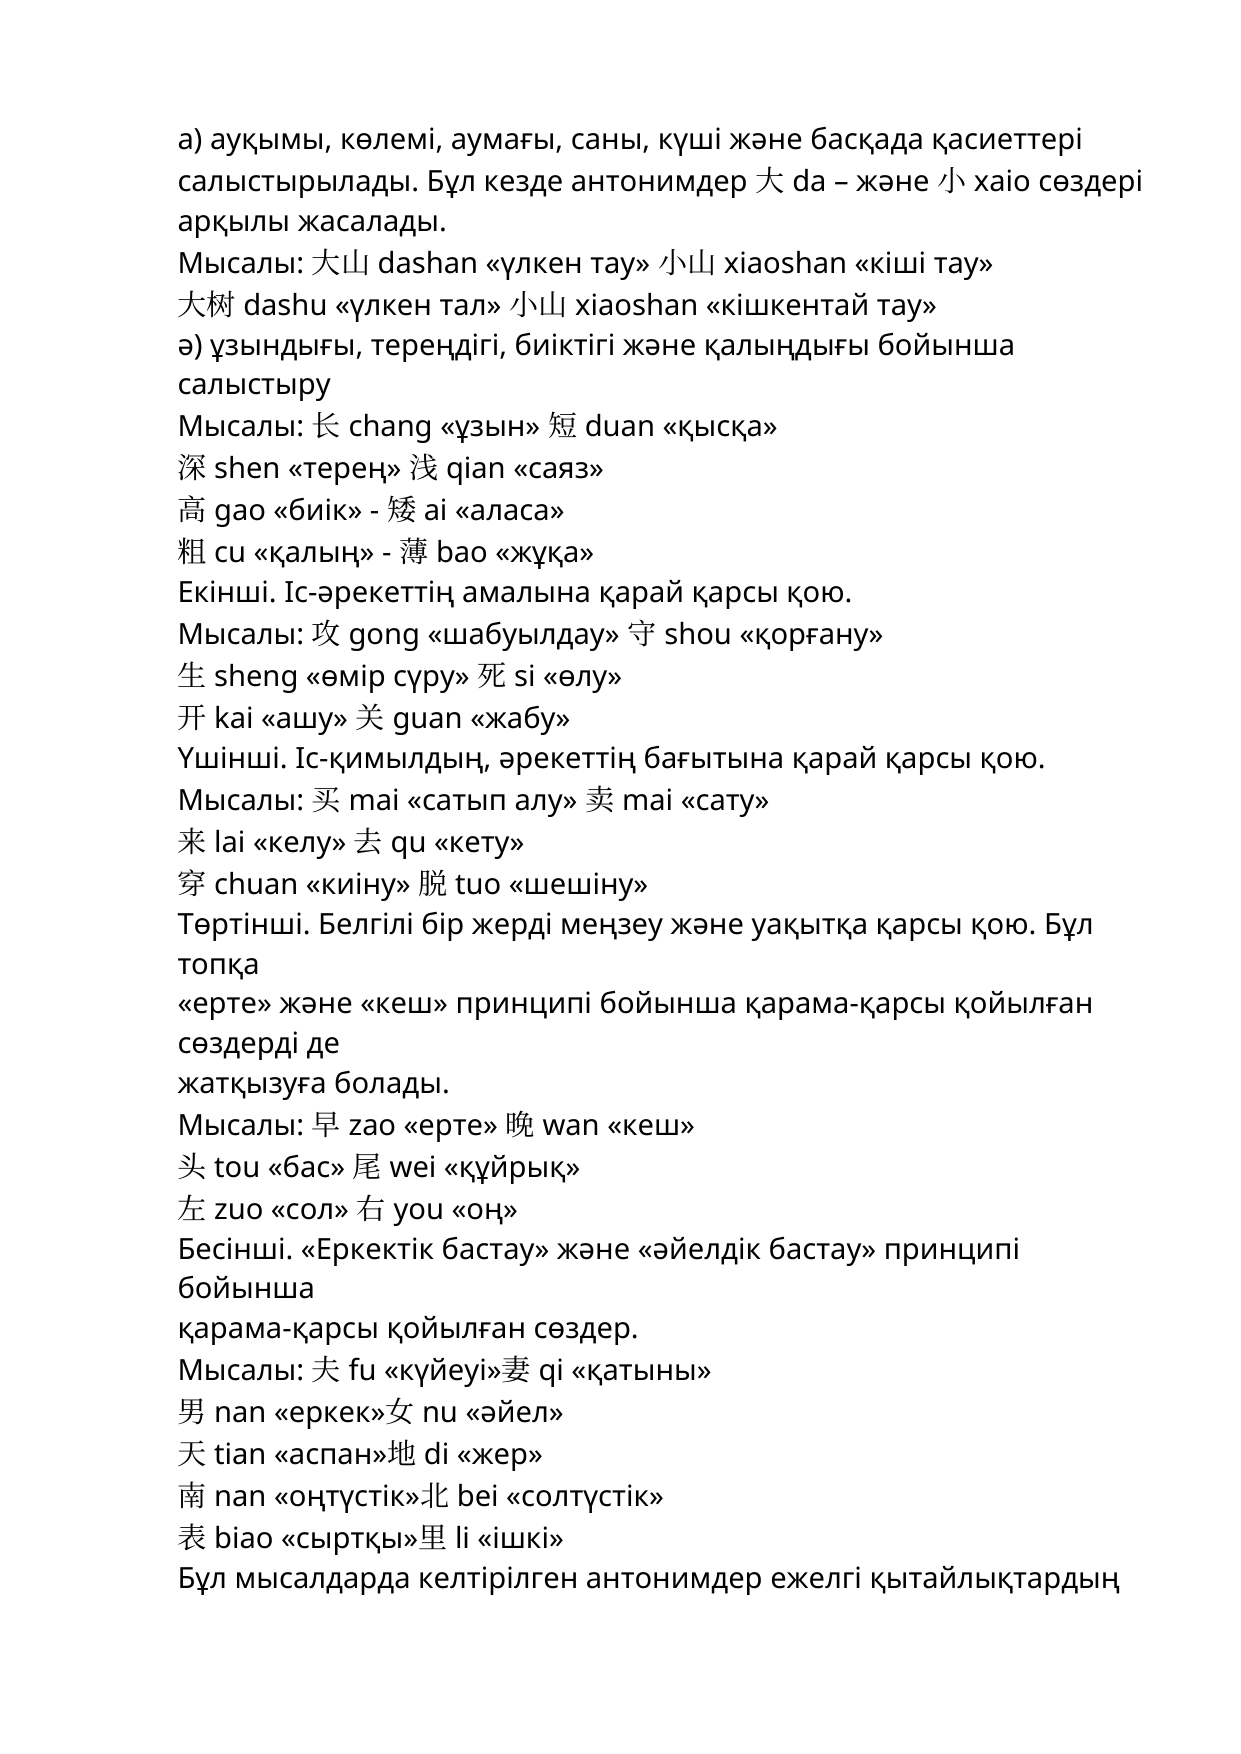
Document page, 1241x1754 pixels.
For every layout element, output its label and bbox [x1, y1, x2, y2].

text [177, 118, 1152, 1597]
